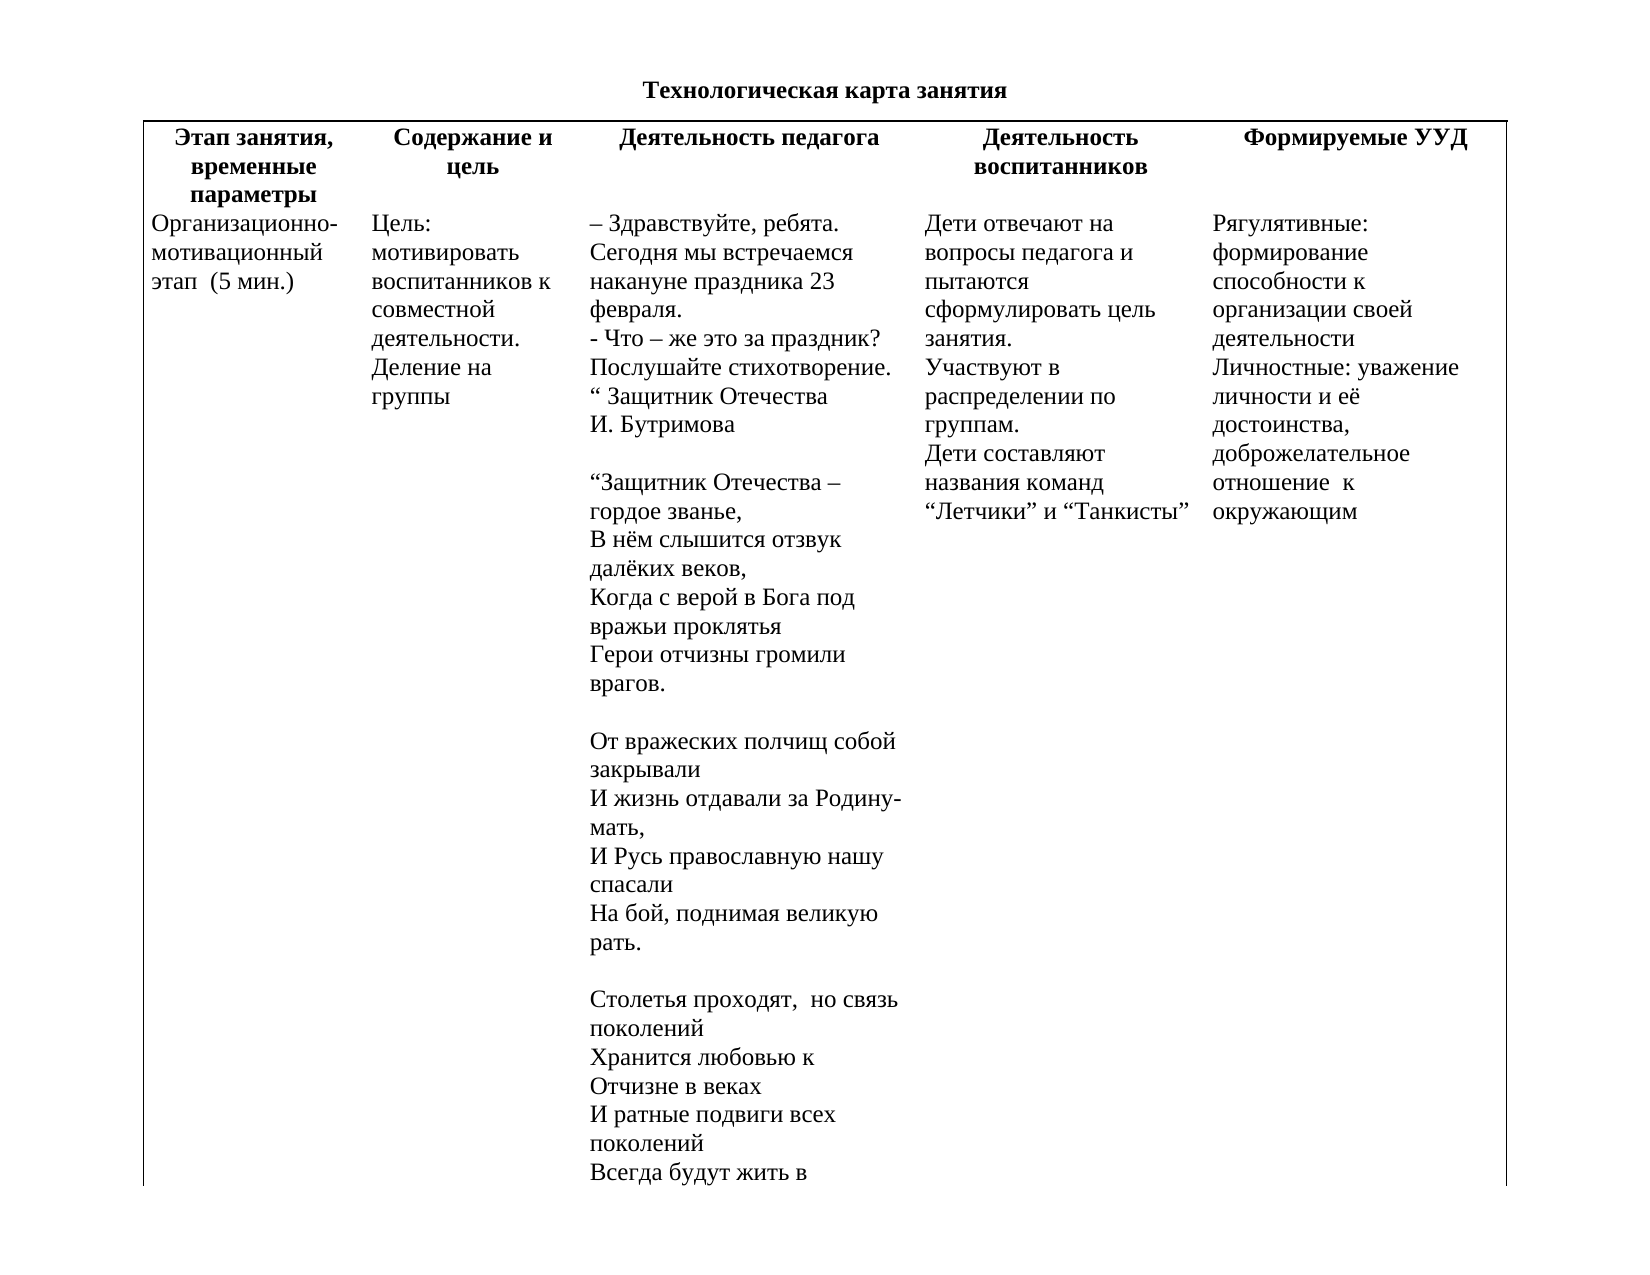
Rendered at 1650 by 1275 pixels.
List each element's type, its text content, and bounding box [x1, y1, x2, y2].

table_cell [1204, 208, 1506, 1186]
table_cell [582, 208, 917, 1186]
table_header Деятельность педагога [582, 122, 917, 208]
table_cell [144, 208, 364, 1186]
table_header Деятельность воспитанников [917, 122, 1204, 208]
table_header Содержание и цель [364, 122, 582, 208]
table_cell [364, 208, 582, 1186]
table_header Этап занятия, временные параметры [144, 122, 364, 208]
text Технологическая карта занятия [75, 75, 1575, 104]
table_header Формируемые УУД [1204, 122, 1506, 208]
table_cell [917, 208, 1204, 1186]
